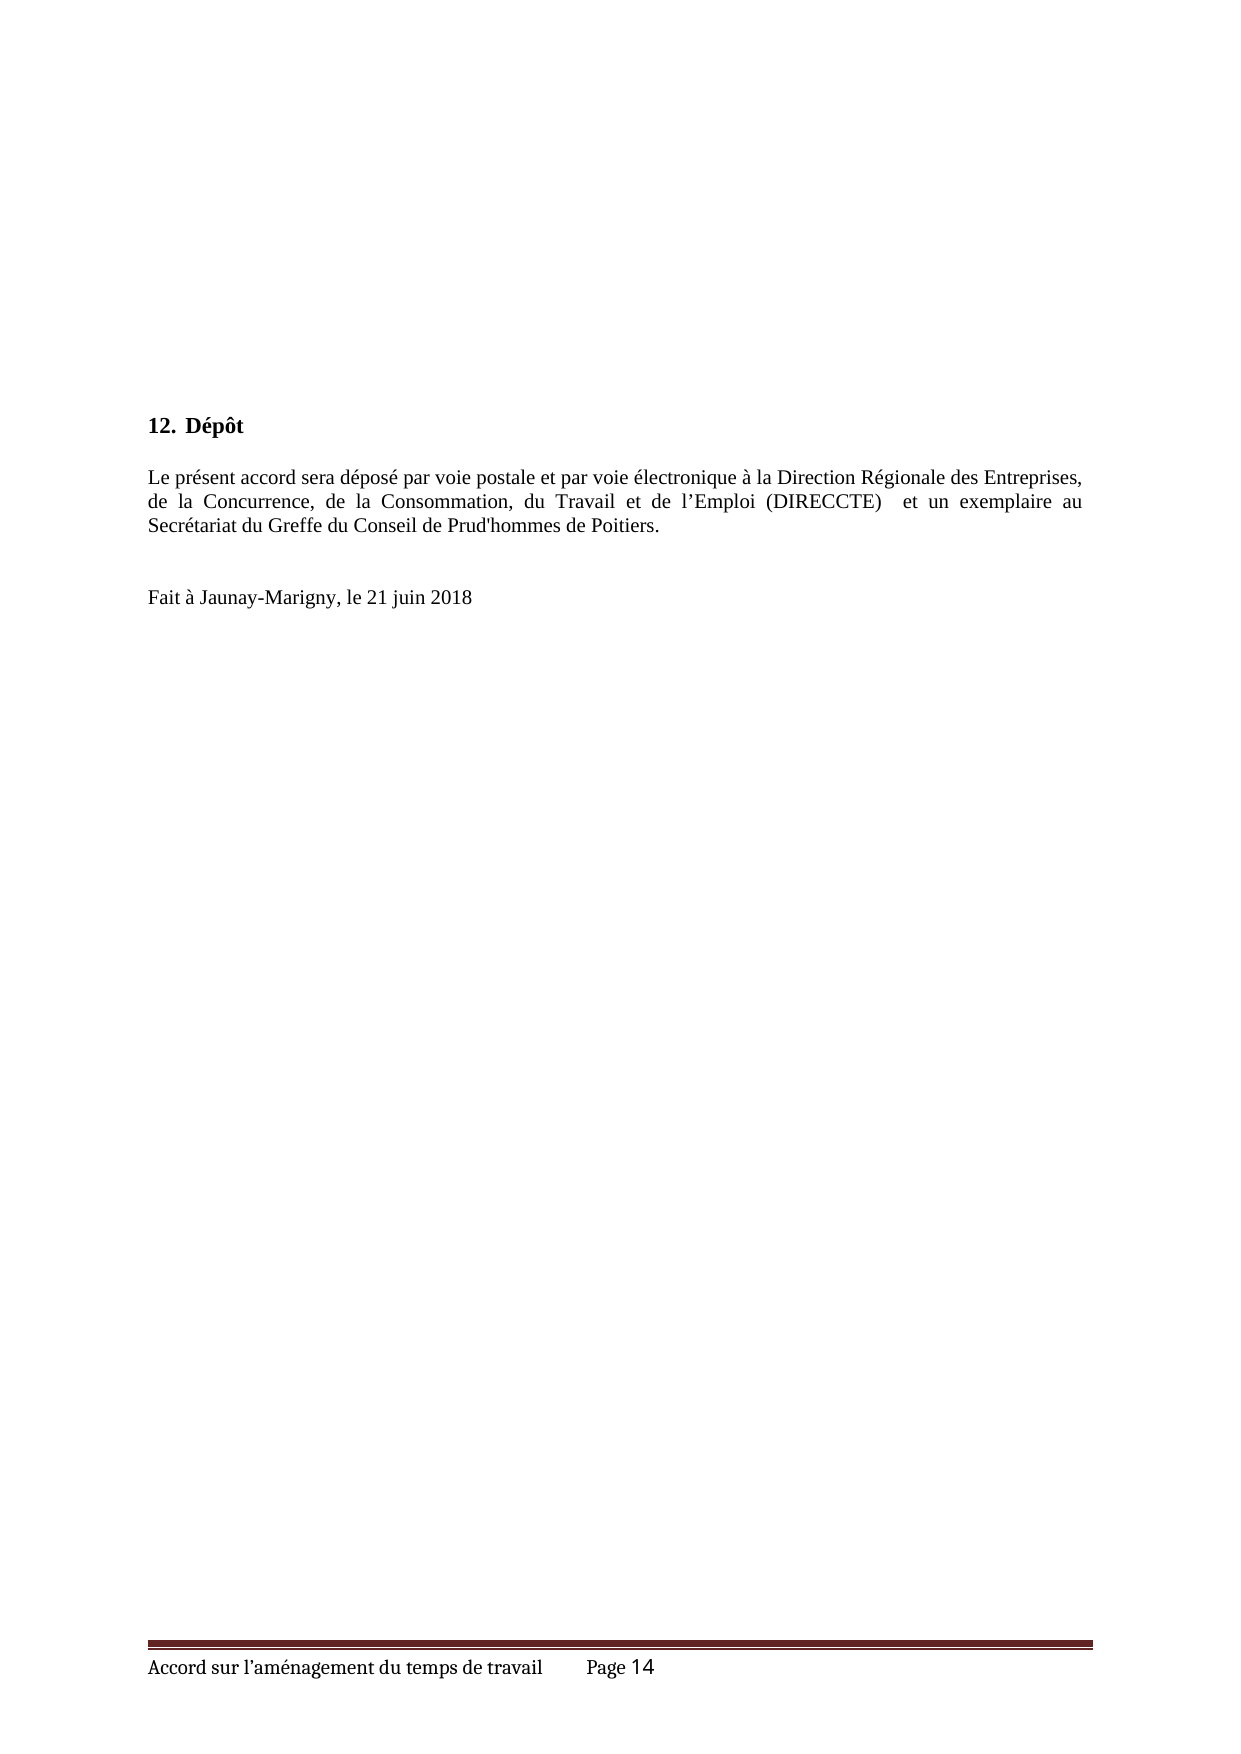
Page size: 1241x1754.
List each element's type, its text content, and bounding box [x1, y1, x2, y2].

text Le présent accord sera déposé par voie postale et par voie électronique à la Direction Régionale des Entreprises, de la Concurrence, de la Consommation, du Travail et de l’Emploi (DIRECCTE) et un exemplaire au Secrétariat du Greffe du Conseil de Prud'hommes de Poitiers. [148, 465, 1084, 537]
list Dépôt [148, 412, 1093, 439]
text Fait à Jaunay-Marigny, le 21 juin 2018 [148, 585, 1084, 609]
